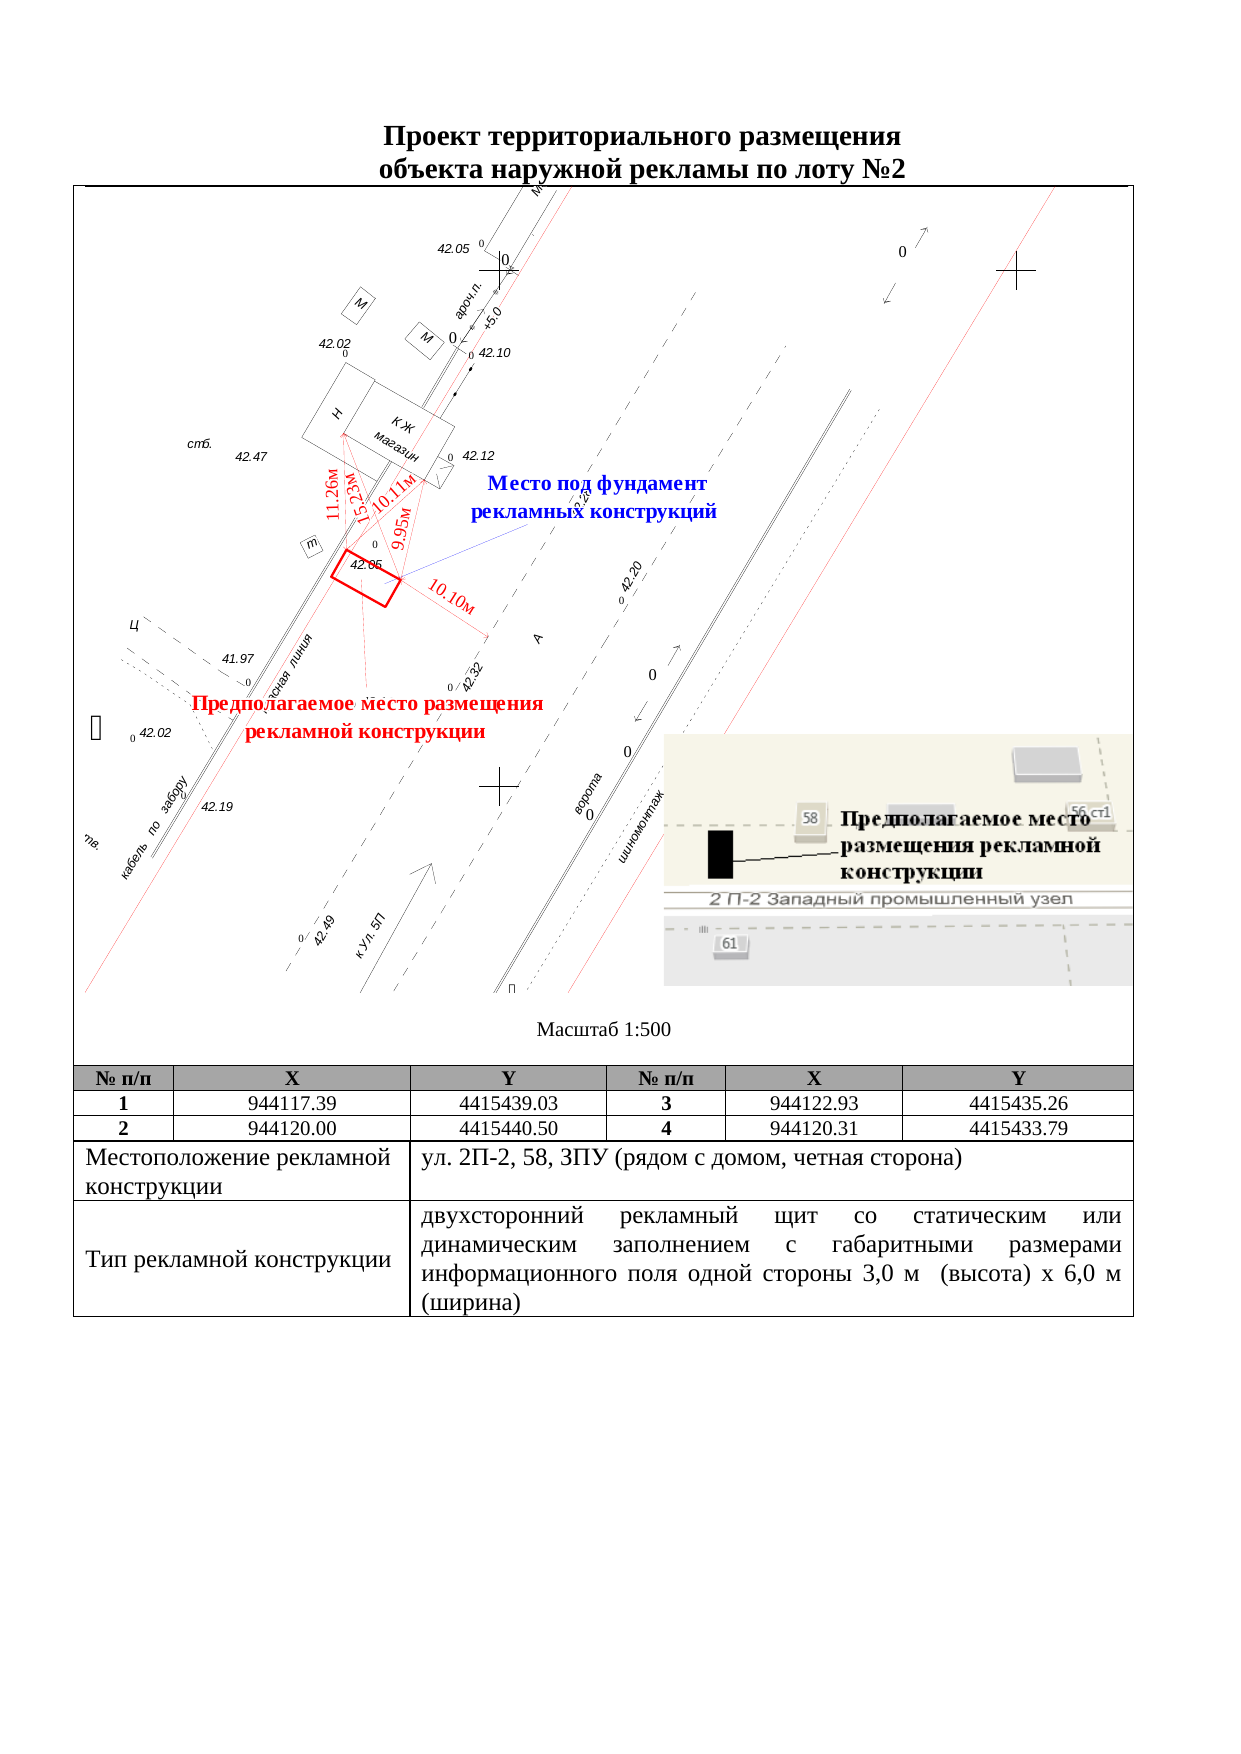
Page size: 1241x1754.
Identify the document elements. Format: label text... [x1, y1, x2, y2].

text объекта наружной рекламы по лоту №2 [133, 152, 1152, 185]
table_header Масштаб 1:500 [607, 1091, 725, 1115]
table_cell ул. 2П-2, 58, ЗПУ (рядом с домом, четная сторона) [411, 1142, 1133, 1199]
table_header Масштаб 1:500 [726, 1116, 902, 1140]
table_cell Местоположение рекламной конструкции [74, 1142, 409, 1199]
table_header Масштаб 1:500 [411, 1091, 606, 1115]
table_header Масштаб 1:500 [74, 1116, 173, 1140]
table_header Масштаб 1:500 [607, 1116, 725, 1140]
table_header Масштаб 1:500 [903, 1091, 1133, 1115]
picture [663, 734, 1133, 986]
table_header Масштаб 1:500 [74, 186, 1133, 1065]
table_header Масштаб 1:500 [74, 1091, 173, 1115]
table_header Масштаб 1:500 [174, 1091, 410, 1115]
table_header Масштаб 1:500 [903, 1116, 1133, 1140]
table_cell Тип рекламной конструкции [74, 1201, 409, 1316]
text Проект территориального размещения [133, 118, 1152, 152]
table_cell двухсторонний рекламный щит со статическим или динамическим заполнением с габаритными размерами информационного поля одной стороны 3,0 м (высота) х 6,0 м (ширина) [411, 1201, 1133, 1316]
table_header Масштаб 1:500 [726, 1091, 902, 1115]
table_header Масштаб 1:500 [411, 1116, 606, 1140]
table_header Масштаб 1:500 [174, 1116, 410, 1140]
